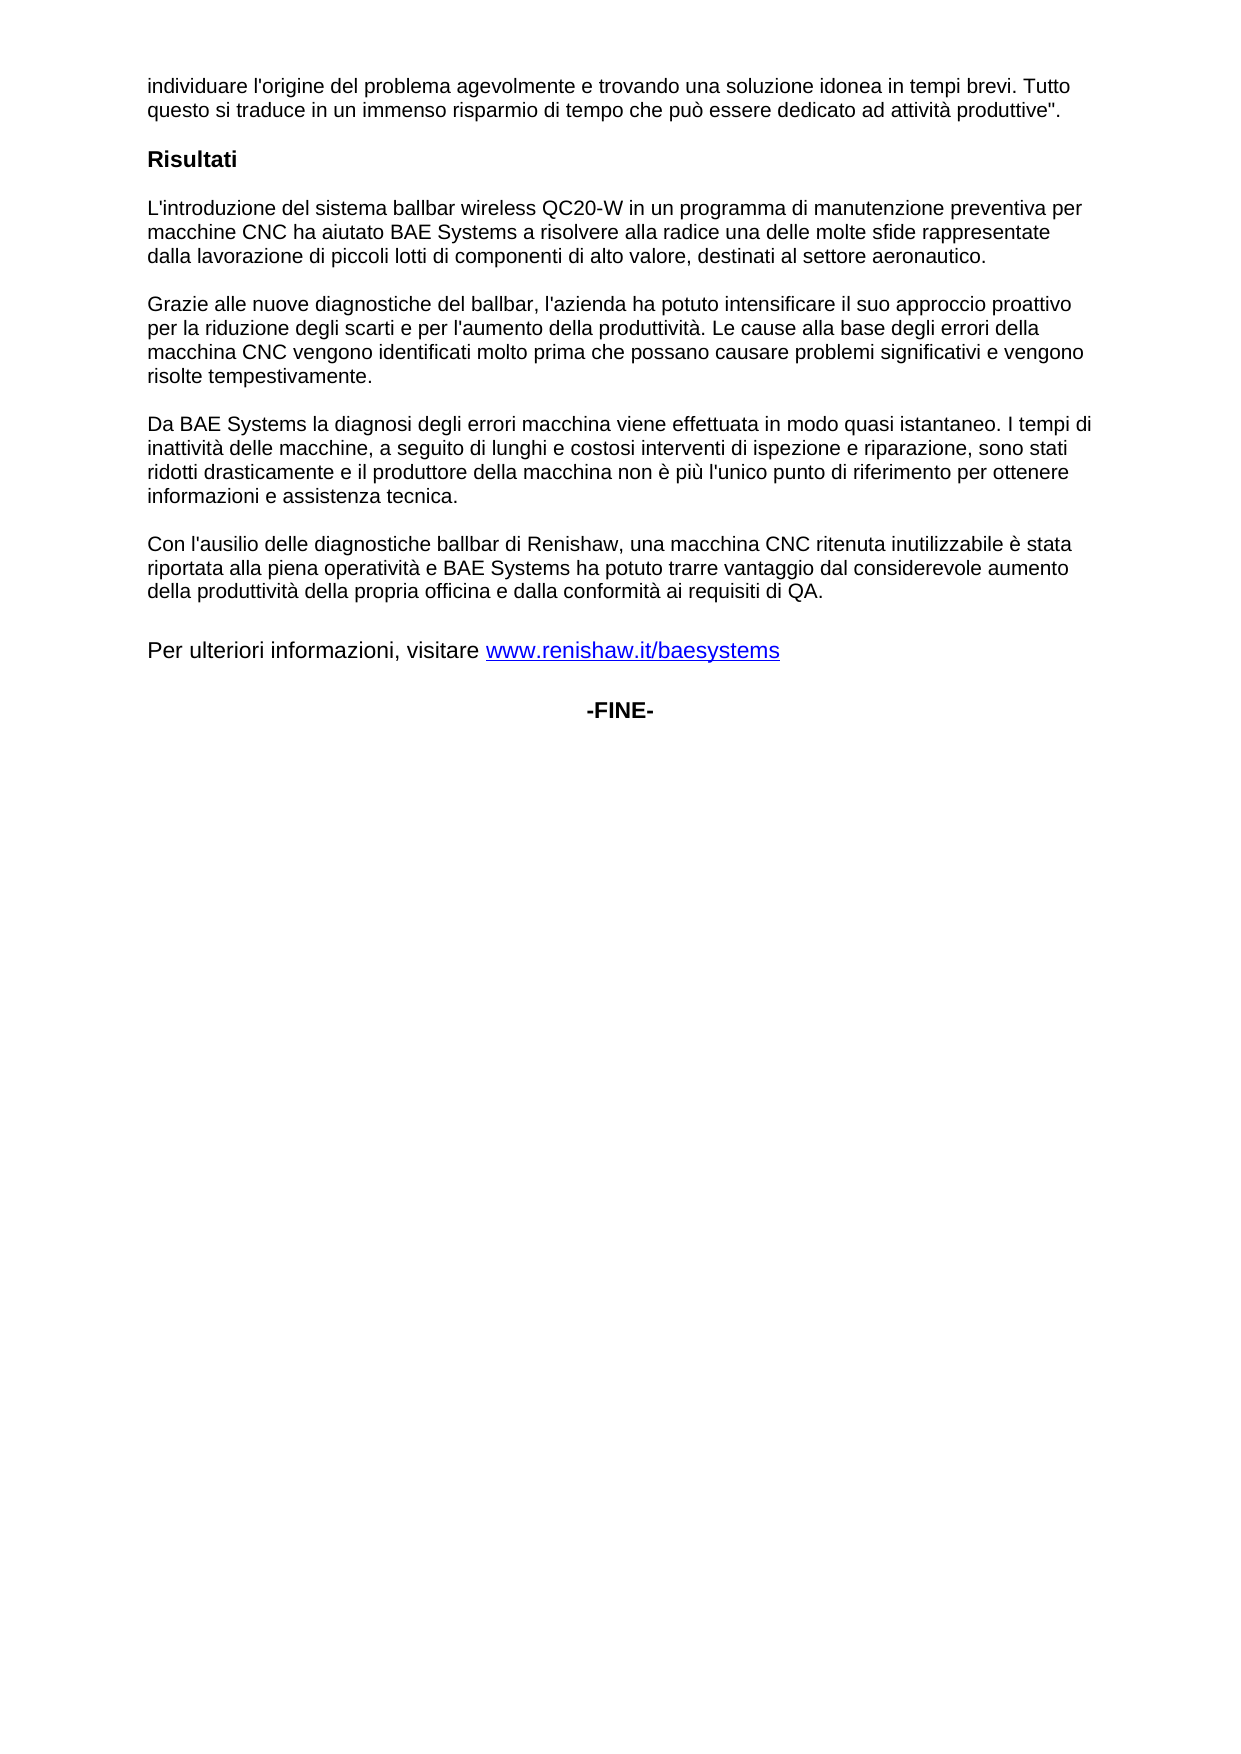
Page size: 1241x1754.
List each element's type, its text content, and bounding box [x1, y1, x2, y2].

text Per ulteriori informazioni, visitare www.renishaw.it/baesystems [147, 637, 1093, 663]
text -FINE- [147, 697, 1093, 724]
text L'introduzione del sistema ballbar wireless QC20-W in un programma di manutenzione preventiva per macchine CNC ha aiutato BAE Systems a risolvere alla radice una delle molte sfide rappresentate dalla lavorazione di piccoli lotti di componenti di alto valore, destinati al settore aeronautico. [147, 196, 1093, 268]
text Da BAE Systems la diagnosi degli errori macchina viene effettuata in modo quasi istantaneo. I tempi di inattività delle macchine, a seguito di lunghi e costosi interventi di ispezione e riparazione, sono stati ridotti drasticamente e il produttore della macchina non è più l'unico punto di riferimento per ottenere informazioni e assistenza tecnica. [147, 412, 1093, 507]
text Grazie alle nuove diagnostiche del ballbar, l'azienda ha potuto intensificare il suo approccio proattivo per la riduzione degli scarti e per l'aumento della produttività. Le cause alla base degli errori della macchina CNC vengono identificati molto prima che possano causare problemi significativi e vengono risolte tempestivamente. [147, 292, 1093, 388]
text Con l'ausilio delle diagnostiche ballbar di Renishaw, una macchina CNC ritenuta inutilizzabile è stata riportata alla piena operatività e BAE Systems ha potuto trarre vantaggio dal considerevole aumento della produttività della propria officina e dalla conformità ai requisiti di QA. [147, 531, 1093, 603]
text Risultati [147, 146, 1093, 172]
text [147, 74, 1093, 122]
